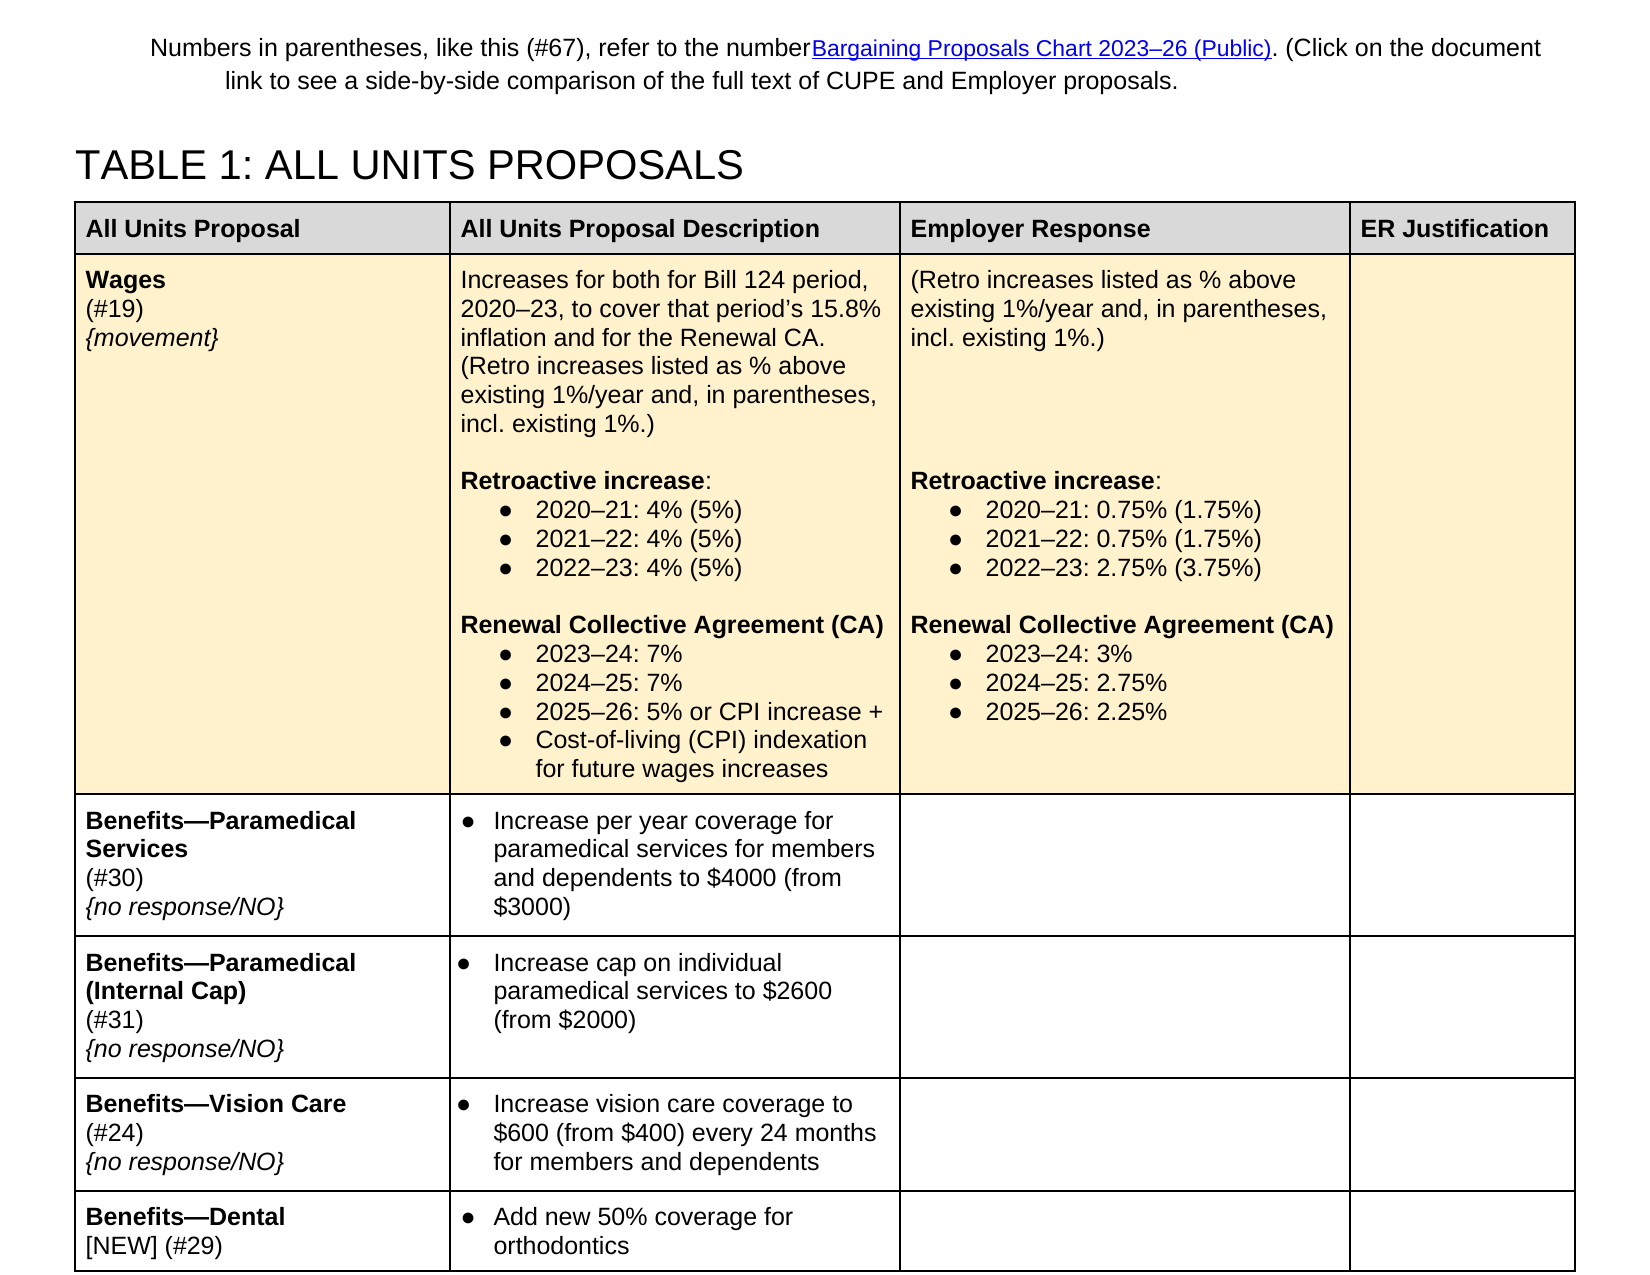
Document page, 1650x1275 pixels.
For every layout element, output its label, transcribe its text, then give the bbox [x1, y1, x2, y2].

table_header ER Justification [1351, 203, 1574, 253]
table_cell [1351, 795, 1574, 935]
table_cell [901, 1192, 1349, 1270]
table_cell [901, 795, 1349, 935]
table_cell (Retro increases listed as % above existing 1%/year and, in parentheses, incl. existing 1%.) Retroactive increase: 2020–21: 0.75% (1.75%) 2021–22: 0.75% (1.75%) 2022–23: 2.75% (3.75%) Renewal Collective Agreement (CA) 2023–24: 3% 2024–25: 2.75% 2025–26: 2.25% [901, 255, 1349, 793]
table_cell Wages (#19) {movement} [76, 255, 449, 793]
table_header Employer Response [901, 203, 1349, 253]
table_cell Increase vision care coverage to $600 (from $400) every 24 months for members and dependents [451, 1079, 899, 1190]
table_header All Units Proposal Description [451, 203, 899, 253]
table_cell Benefits—Paramedical (Internal Cap) (#31) {no response/NO} [76, 937, 449, 1077]
table_cell [1351, 1079, 1574, 1190]
table_cell [901, 937, 1349, 1077]
table_cell [1351, 255, 1574, 793]
table_cell [1351, 1192, 1574, 1270]
table_cell [901, 1079, 1349, 1190]
subtitle TABLE 1: ALL UNITS PROPOSALS [75, 141, 1575, 189]
text Numbers in parentheses, like this (#67), refer to the numberBargaining Proposals Chart 2023–26 (Public). (Click on the document link to see a side-by-side comparison of the full text of CUPE and Employer proposals. [150, 33, 1575, 95]
table_cell Increase per year coverage for paramedical services for members and dependents to $4000 (from $3000) [451, 795, 899, 935]
table_cell [1351, 937, 1574, 1077]
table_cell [76, 1192, 449, 1270]
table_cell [451, 1192, 899, 1270]
table_cell Benefits—Paramedical Services (#30) {no response/NO} [76, 795, 449, 935]
table_cell Benefits—Vision Care (#24) {no response/NO} [76, 1079, 449, 1190]
table_cell Increase cap on individual paramedical services to $2600 (from $2000) [451, 937, 899, 1077]
table_header All Units Proposal [76, 203, 449, 253]
table_cell Increases for both for Bill 124 period, 2020–23, to cover that period’s 15.8% inflation and for the Renewal CA. (Retro increases listed as % above existing 1%/year and, in parentheses, incl. existing 1%.) Retroactive increase: 2020–21: 4% (5%) 2021–22: 4% (5%) 2022–23: 4% (5%) Renewal Collective Agreement (CA) 2023–24: 7% 2024–25: 7% 2025–26: 5% or CPI increase + Cost-of-living (CPI) indexation for future wages increases [451, 255, 899, 793]
